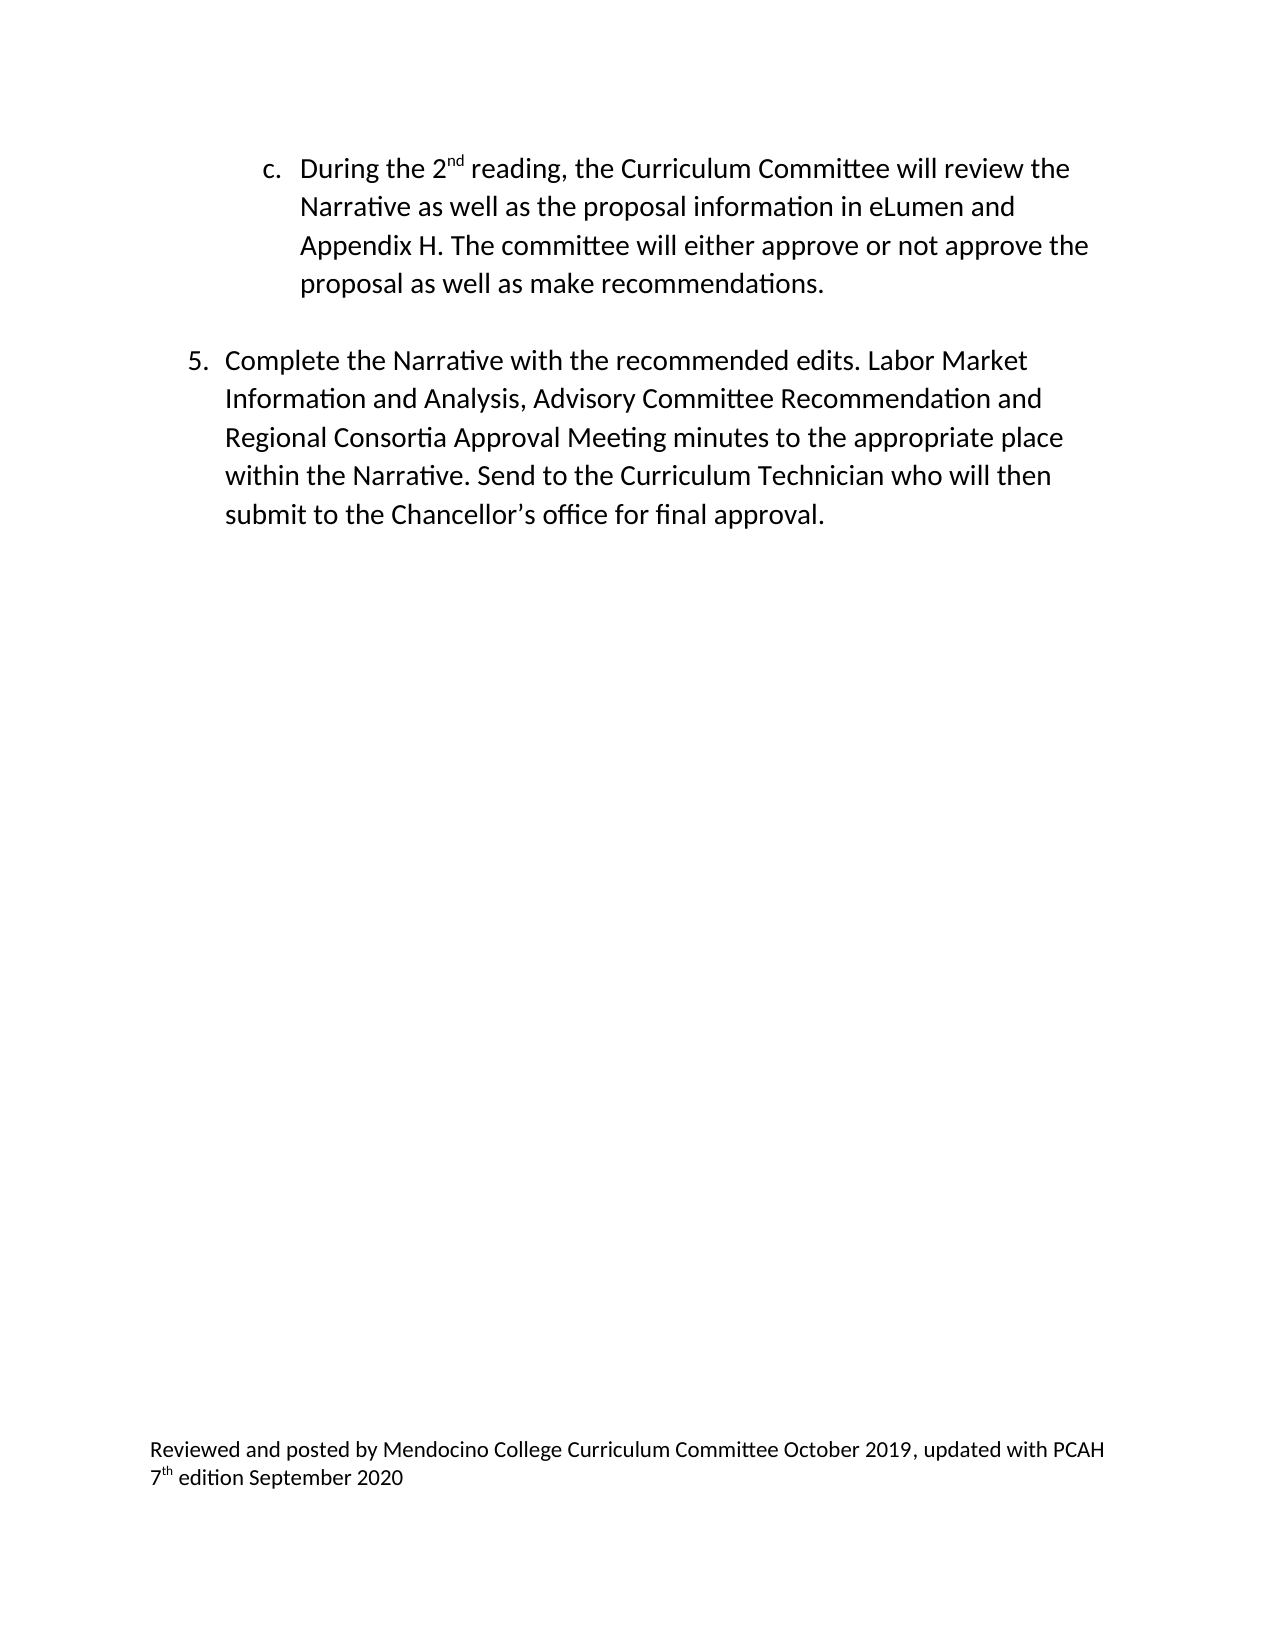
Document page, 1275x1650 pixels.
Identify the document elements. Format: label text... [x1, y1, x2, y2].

list During the 2nd reading, the Curriculum Committee will review the Narrative as well as the proposal information in eLumen and Appendix H. The committee will either approve or not approve the proposal as well as make recommendations. [262, 150, 1125, 301]
list Complete the Narrative with the recommended edits. Labor Market Information and Analysis, Advisory Committee Recommendation and Regional Consortia Approval Meeting minutes to the appropriate place within the Narrative. Send to the Curriculum Technician who will then submit to the Chancellor’s office for final approval. [187, 342, 1125, 532]
